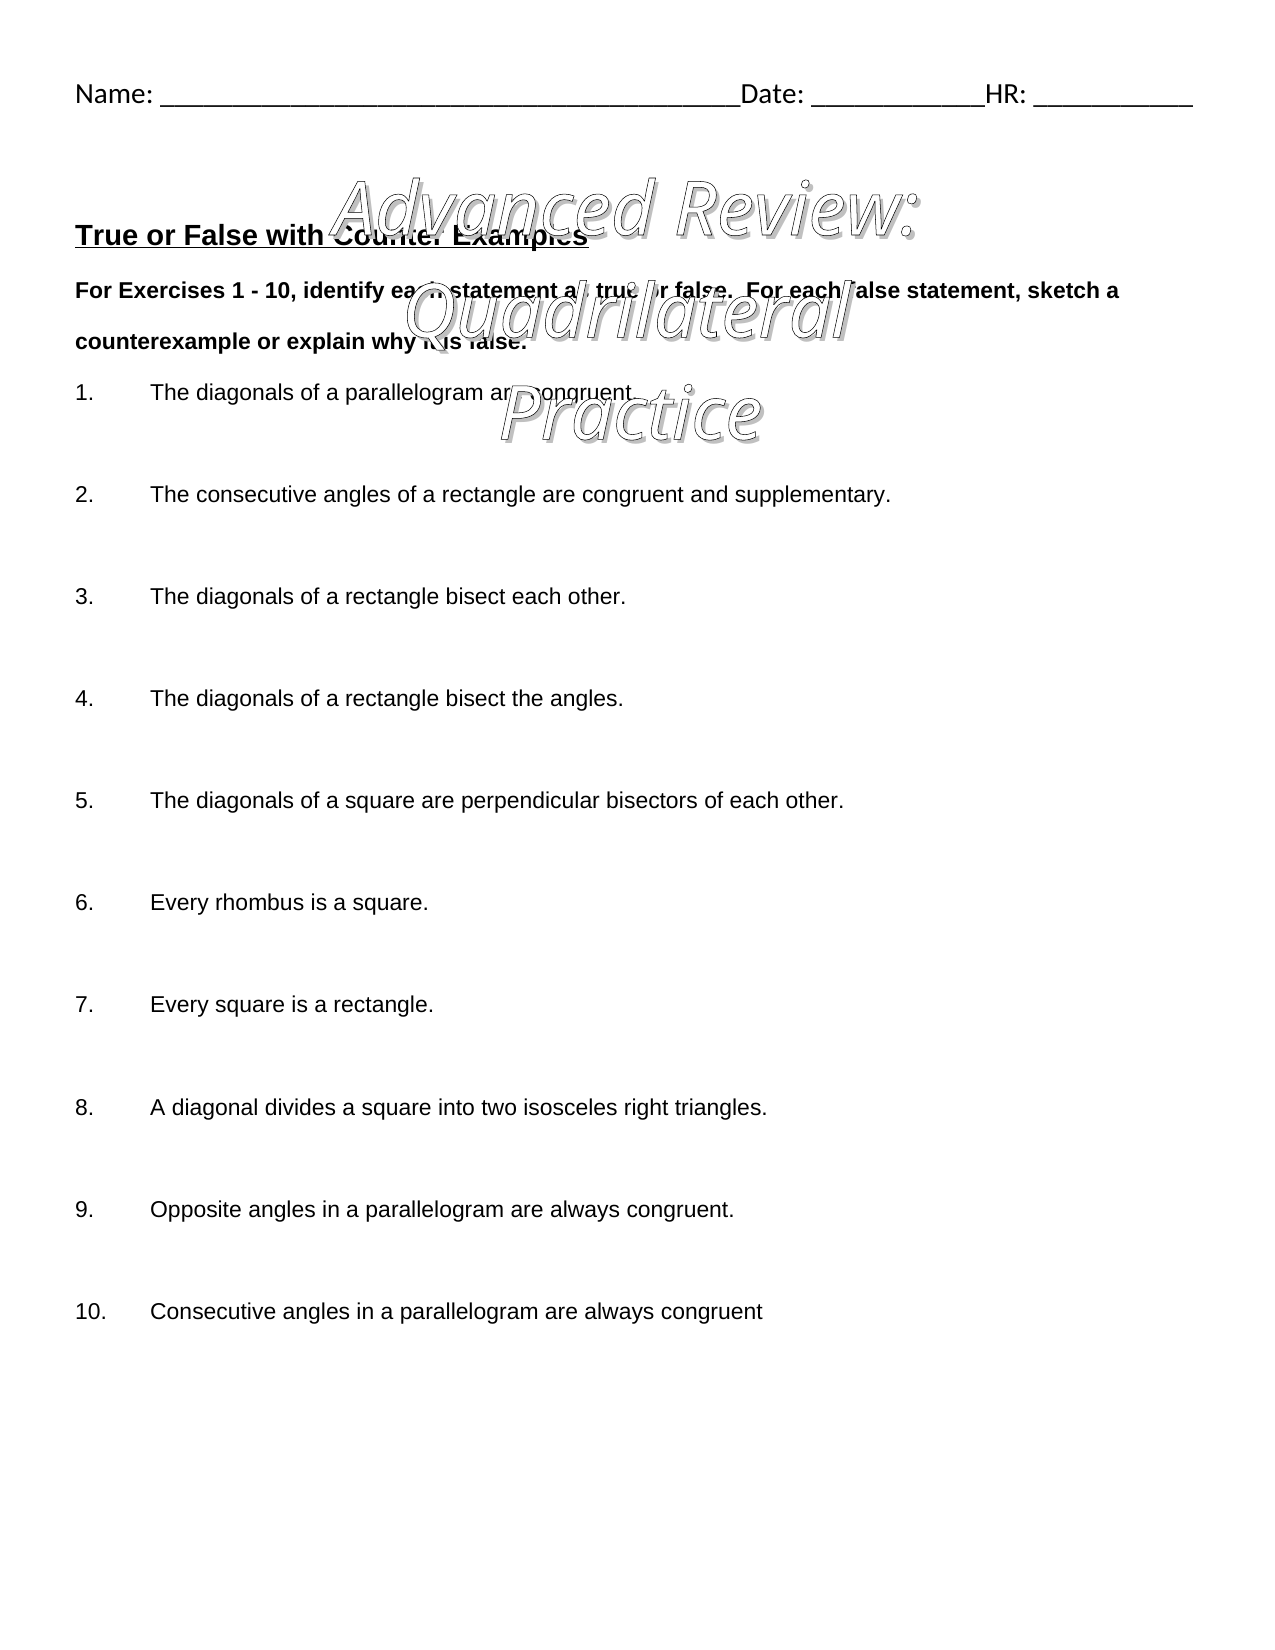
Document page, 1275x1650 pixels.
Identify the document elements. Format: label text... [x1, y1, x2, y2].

text counterexample or explain why it is false. [75, 328, 440, 354]
text 10. Consecutive angles in a parallelogram are always congruent [75, 1298, 1200, 1324]
text 8. A diagonal divides a square into two isosceles right triangles. [75, 1093, 1200, 1120]
text True or False with Counter Examples [536, 217, 1200, 251]
text 5. The diagonals of a square are perpendicular bisectors of each other. [75, 787, 1200, 814]
text 9. Opposite angles in a parallelogram are always congruent. [75, 1196, 1200, 1222]
text 2. The consecutive angles of a rectangle are congruent and supplementary. [75, 481, 1200, 507]
text For Exercises 1 - 10, identify each statement as true or false. For each false statement, sketch a [75, 277, 1200, 303]
text 3. The diagonals of a rectangle bisect each other. [75, 583, 1200, 609]
text True or False with Counter Examples [75, 217, 532, 247]
text 7. Every square is a rectangle. [75, 991, 1200, 1018]
text Name: ________________________________________Date: ____________HR: ___________ [75, 75, 1200, 111]
text 4. The diagonals of a rectangle bisect the angles. [75, 685, 1200, 712]
text counterexample or explain why it is false. [446, 328, 1200, 354]
text 1. The diagonals of a parallelogram are congruent. [75, 379, 1200, 405]
text 6. Every rhombus is a square. [75, 889, 1200, 916]
